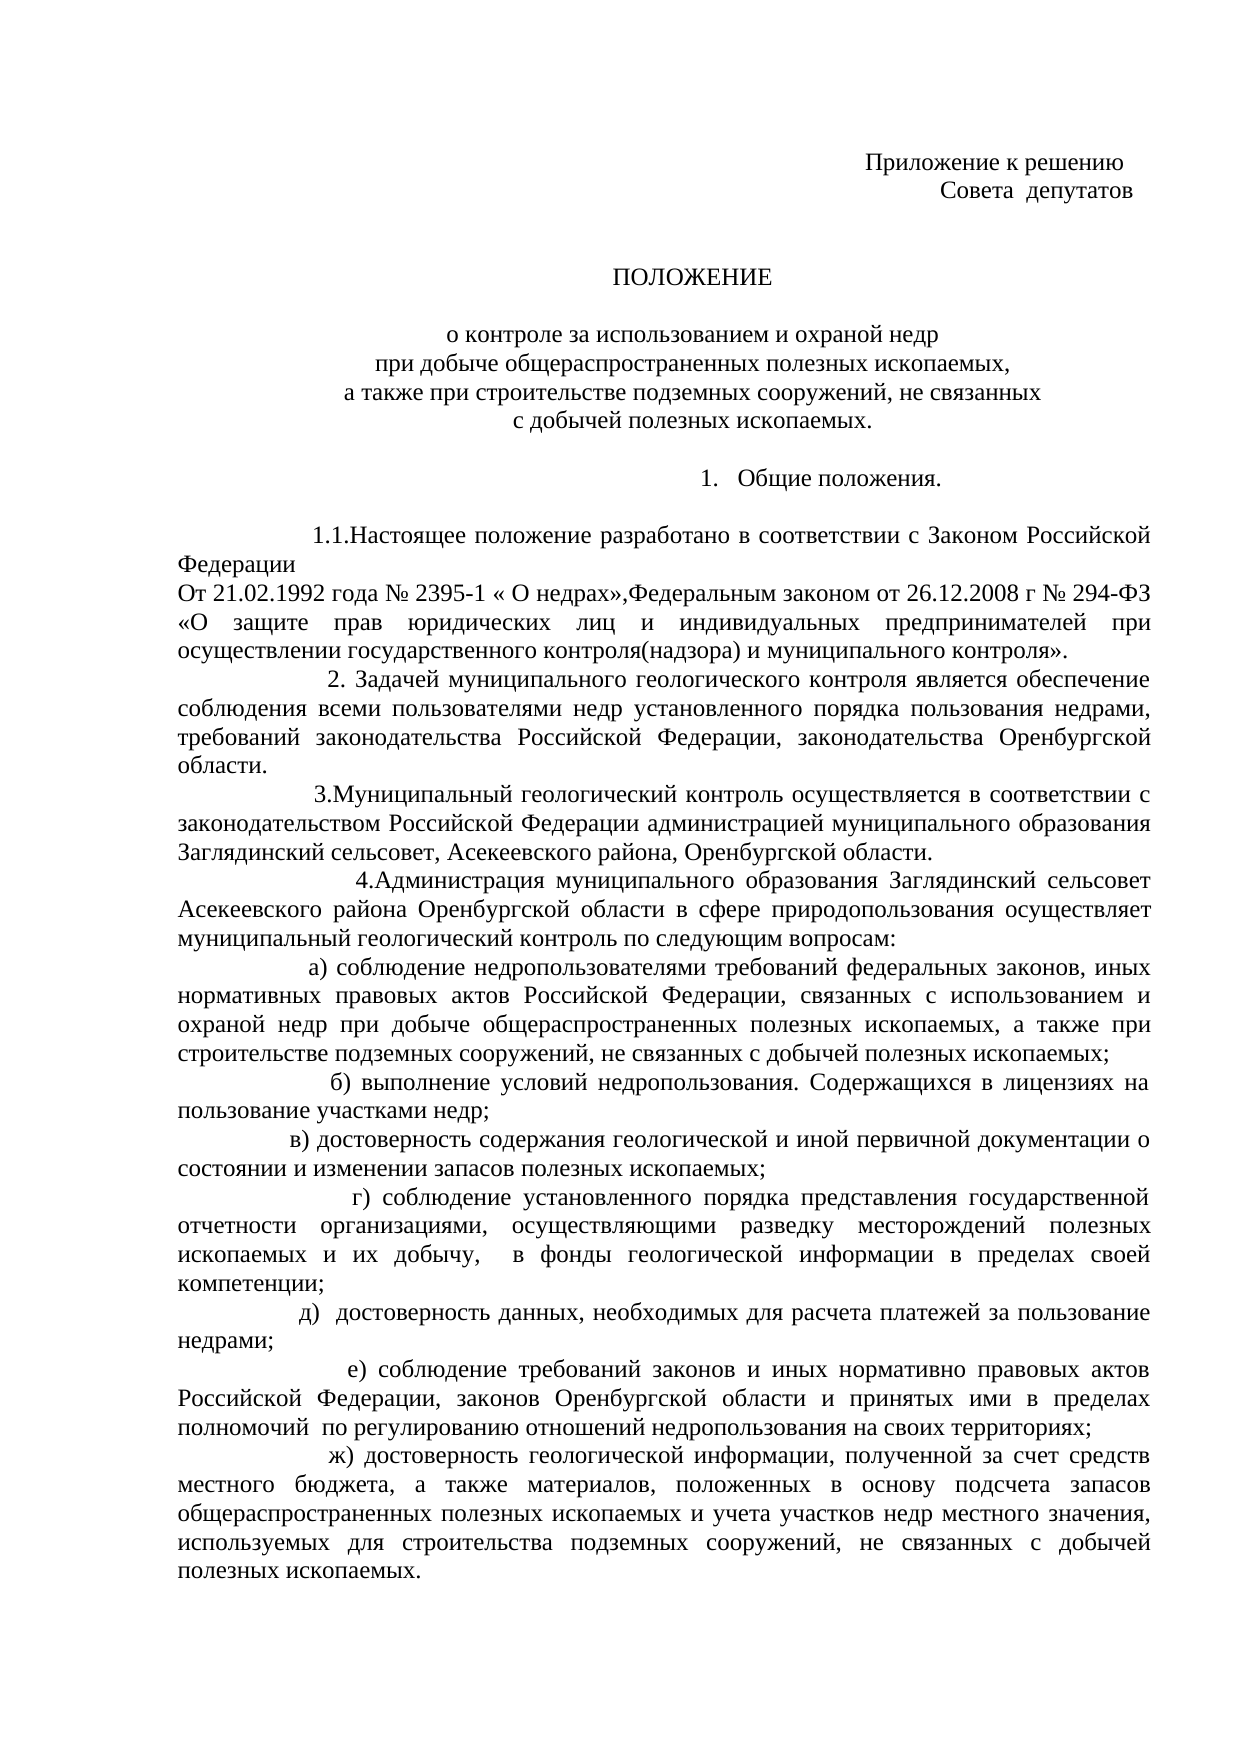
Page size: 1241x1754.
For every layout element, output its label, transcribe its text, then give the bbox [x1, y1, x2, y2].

text о контроле за использованием и охраной недр [233, 319, 1152, 348]
text ПОЛОЖЕНИЕ [233, 262, 1152, 291]
text с добычей полезных ископаемых. [233, 406, 1152, 434]
text Совета депутатов [233, 176, 1152, 204]
text в) достоверность содержания геологической и иной первичной документации о состоянии и изменении запасов полезных ископаемых; [177, 1124, 1152, 1182]
text Приложение к решению [233, 147, 1152, 176]
text а также при строительстве подземных сооружений, не связанных [233, 377, 1152, 406]
text От 21.02.1992 года № 2395-1 « О недрах»,Федеральным законом от 26.12.2008 г № 294-ФЗ «О защите прав юридических лиц и индивидуальных предпринимателей при осуществлении государственного контроля(надзора) и муниципального контроля». [177, 578, 1152, 664]
text 4.Администрация муниципального образования Заглядинский сельсовет Асекеевского района Оренбургской области в сфере природопользования осуществляет муниципальный геологический контроль по следующим вопросам: [177, 866, 1152, 952]
text б) выполнение условий недропользования. Содержащихся в лицензиях на пользование участками недр; [177, 1067, 1152, 1124]
text ж) достоверность геологической информации, полученной за счет средств местного бюджета, а также материалов, положенных в основу подсчета запасов общераспространенных полезных ископаемых и учета участков недр местного значения, используемых для строительства подземных сооружений, не связанных с добычей полезных ископаемых. [177, 1441, 1152, 1584]
text 3.Муниципальный геологический контроль осуществляется в соответствии с законодательством Российской Федерации администрацией муниципального образования Заглядинский сельсовет, Асекеевского района, Оренбургской области. [177, 779, 1152, 866]
text при добыче общераспространенных полезных ископаемых, [233, 348, 1152, 377]
text д) достоверность данных, необходимых для расчета платежей за пользование недрами; [177, 1297, 1152, 1354]
list Общие положения. [490, 463, 1152, 492]
text 2. Задачей муниципального геологического контроля является обеспечение соблюдения всеми пользователями недр установленного порядка пользования недрами, требований законодательства Российской Федерации, законодательства Оренбургской области. [177, 664, 1152, 779]
text г) соблюдение установленного порядка представления государственной отчетности организациями, осуществляющими разведку месторождений полезных ископаемых и их добычу, в фонды геологической информации в пределах своей компетенции; [177, 1182, 1152, 1297]
text а) соблюдение недропользователями требований федеральных законов, иных нормативных правовых актов Российской Федерации, связанных с использованием и охраной недр при добыче общераспространенных полезных ископаемых, а также при строительстве подземных сооружений, не связанных с добычей полезных ископаемых; [177, 952, 1152, 1067]
text е) соблюдение требований законов и иных нормативно правовых актов Российской Федерации, законов Оренбургской области и принятых ими в пределах полномочий по регулированию отношений недропользования на своих территориях; [177, 1354, 1152, 1441]
text 1.1.Настоящее положение разработано в соответствии с Законом Российской Федерации [177, 521, 1152, 578]
